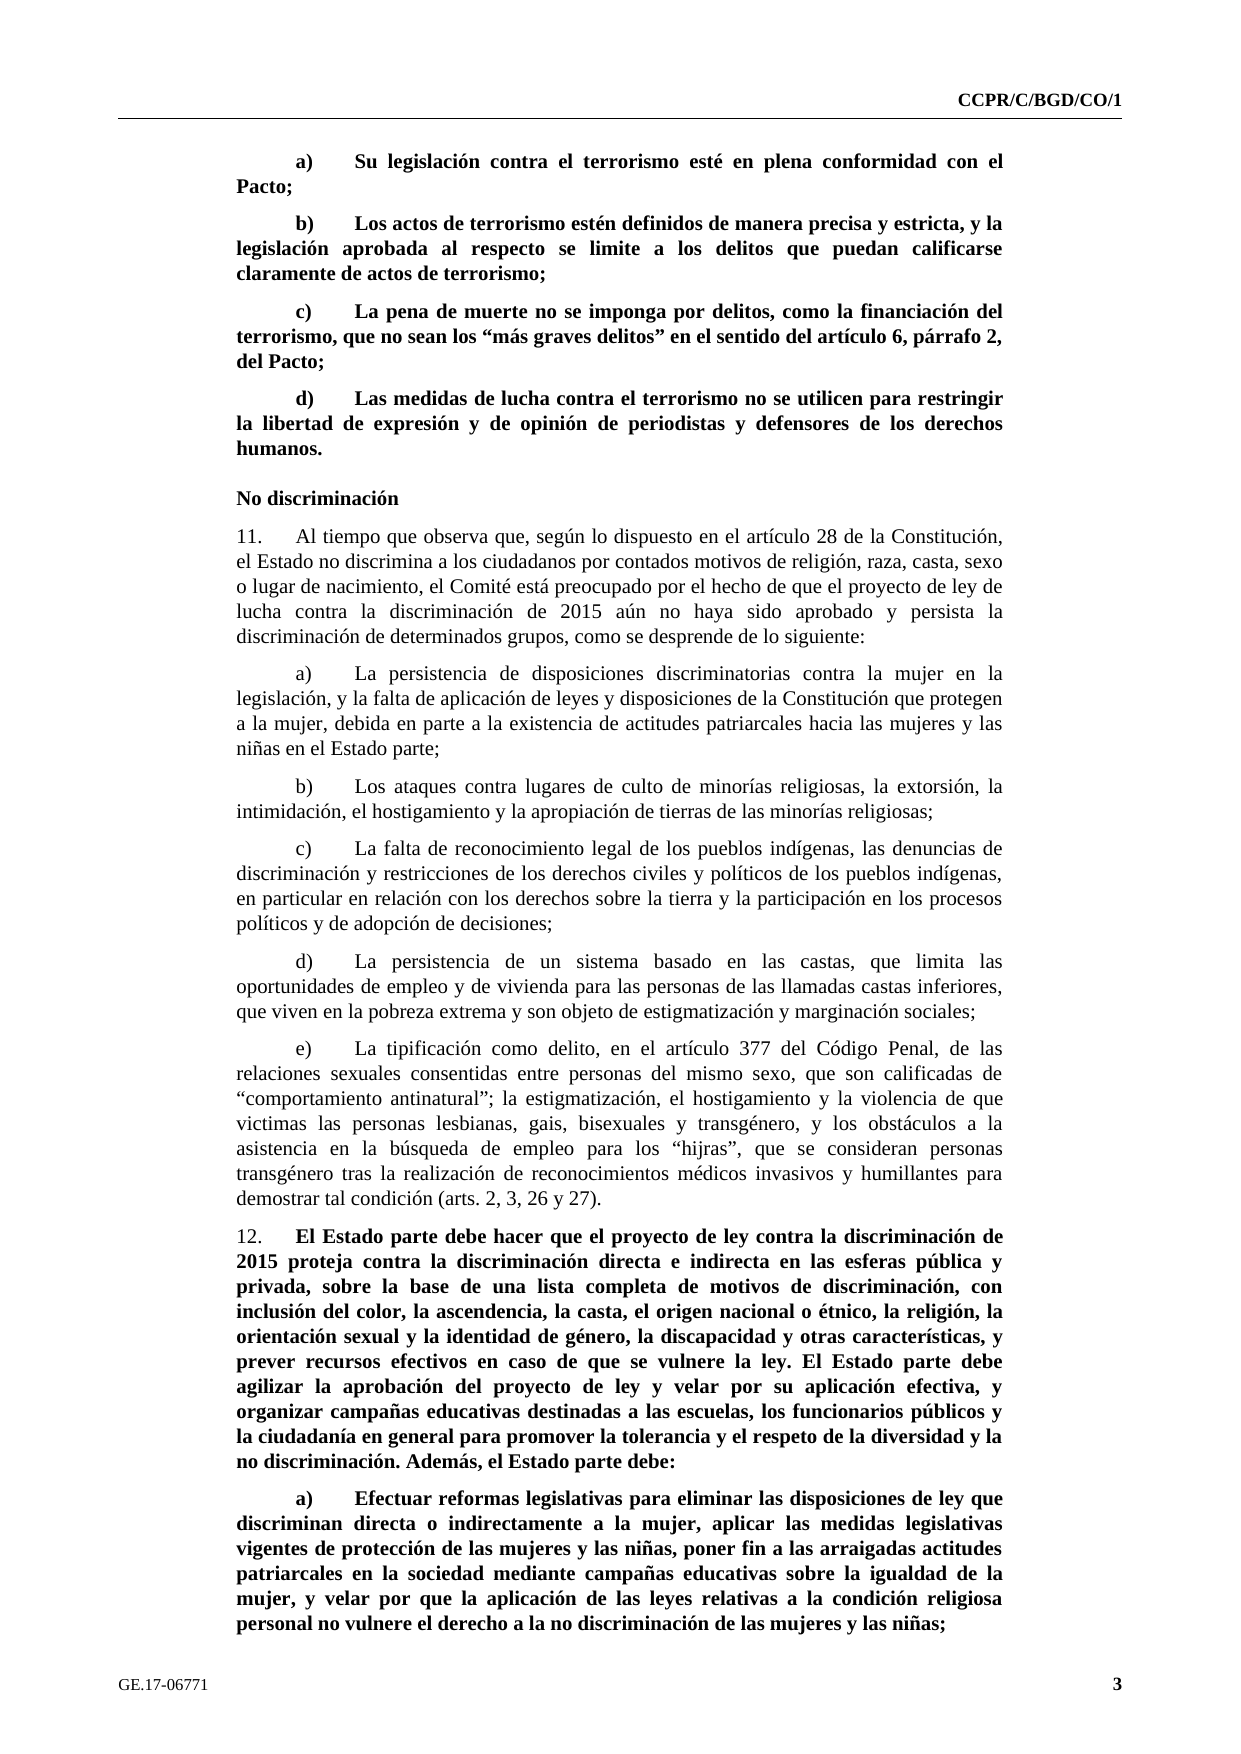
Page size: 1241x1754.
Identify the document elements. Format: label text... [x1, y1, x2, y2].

text d) Las medidas de lucha contra el terrorismo no se utilicen para restringir la libertad de expresión y de opinión de periodistas y defensores de los derechos humanos. [236, 385, 1004, 460]
text a) Efectuar reformas legislativas para eliminar las disposiciones de ley que discriminan directa o indirectamente a la mujer, aplicar las medidas legislativas vigentes de protección de las mujeres y las niñas, poner fin a las arraigadas actitudes patriarcales en la sociedad mediante campañas educativas sobre la igualdad de la mujer, y velar por que la aplicación de las leyes relativas a la condición religiosa personal no vulnere el derecho a la no discriminación de las mujeres y las niñas; [236, 1485, 1004, 1635]
text c) La pena de muerte no se imponga por delitos, como la financiación del terrorismo, que no sean los “más graves delitos” en el sentido del artículo 6, párrafo 2, del Pacto; [236, 298, 1004, 373]
text b) Los actos de terrorismo estén definidos de manera precisa y estricta, y la legislación aprobada al respecto se limite a los delitos que puedan calificarse claramente de actos de terrorismo; [236, 210, 1004, 285]
text b) Los ataques contra lugares de culto de minorías religiosas, la extorsión, la intimidación, el hostigamiento y la apropiación de tierras de las minorías religiosas; [236, 773, 1004, 823]
text a) La persistencia de disposiciones discriminatorias contra la mujer en la legislación, y la falta de aplicación de leyes y disposiciones de la Constitución que protegen a la mujer, debida en parte a la existencia de actitudes patriarcales hacia las mujeres y las niñas en el Estado parte; [236, 660, 1004, 760]
text e) La tipificación como delito, en el artículo 377 del Código Penal, de las relaciones sexuales consentidas entre personas del mismo sexo, que son calificadas de “comportamiento antinatural”; la estigmatización, el hostigamiento y la violencia de que victimas las personas lesbianas, gais, bisexuales y transgénero, y los obstáculos a la asistencia en la búsqueda de empleo para los “hijras”, que se consideran personas transgénero tras la realización de reconocimientos médicos invasivos y humillantes para demostrar tal condición (arts. 2, 3, 26 y 27). [236, 1035, 1004, 1210]
text 11. Al tiempo que observa que, según lo dispuesto en el artículo 28 de la Constitución, el Estado no discrimina a los ciudadanos por contados motivos de religión, raza, casta, sexo o lugar de nacimiento, el Comité está preocupado por el hecho de que el proyecto de ley de lucha contra la discriminación de 2015 aún no haya sido aprobado y persista la discriminación de determinados grupos, como se desprende de lo siguiente: [236, 523, 1004, 648]
text a) Su legislación contra el terrorismo esté en plena conformidad con el Pacto; [236, 148, 1004, 198]
text d) La persistencia de un sistema basado en las castas, que limita las oportunidades de empleo y de vivienda para las personas de las llamadas castas inferiores, que viven en la pobreza extrema y son objeto de estigmatización y marginación sociales; [236, 948, 1004, 1023]
text No discriminación [118, 485, 1004, 510]
text c) La falta de reconocimiento legal de los pueblos indígenas, las denuncias de discriminación y restricciones de los derechos civiles y políticos de los pueblos indígenas, en particular en relación con los derechos sobre la tierra y la participación en los procesos políticos y de adopción de decisiones; [236, 835, 1004, 935]
text 12. El Estado parte debe hacer que el proyecto de ley contra la discriminación de 2015 proteja contra la discriminación directa e indirecta en las esferas pública y privada, sobre la base de una lista completa de motivos de discriminación, con inclusión del color, la ascendencia, la casta, el origen nacional o étnico, la religión, la orientación sexual y la identidad de género, la discapacidad y otras características, y prever recursos efectivos en caso de que se vulnere la ley. El Estado parte debe agilizar la aprobación del proyecto de ley y velar por su aplicación efectiva, y organizar campañas educativas destinadas a las escuelas, los funcionarios públicos y la ciudadanía en general para promover la tolerancia y el respeto de la diversidad y la no discriminación. Además, el Estado parte debe: [236, 1223, 1004, 1473]
